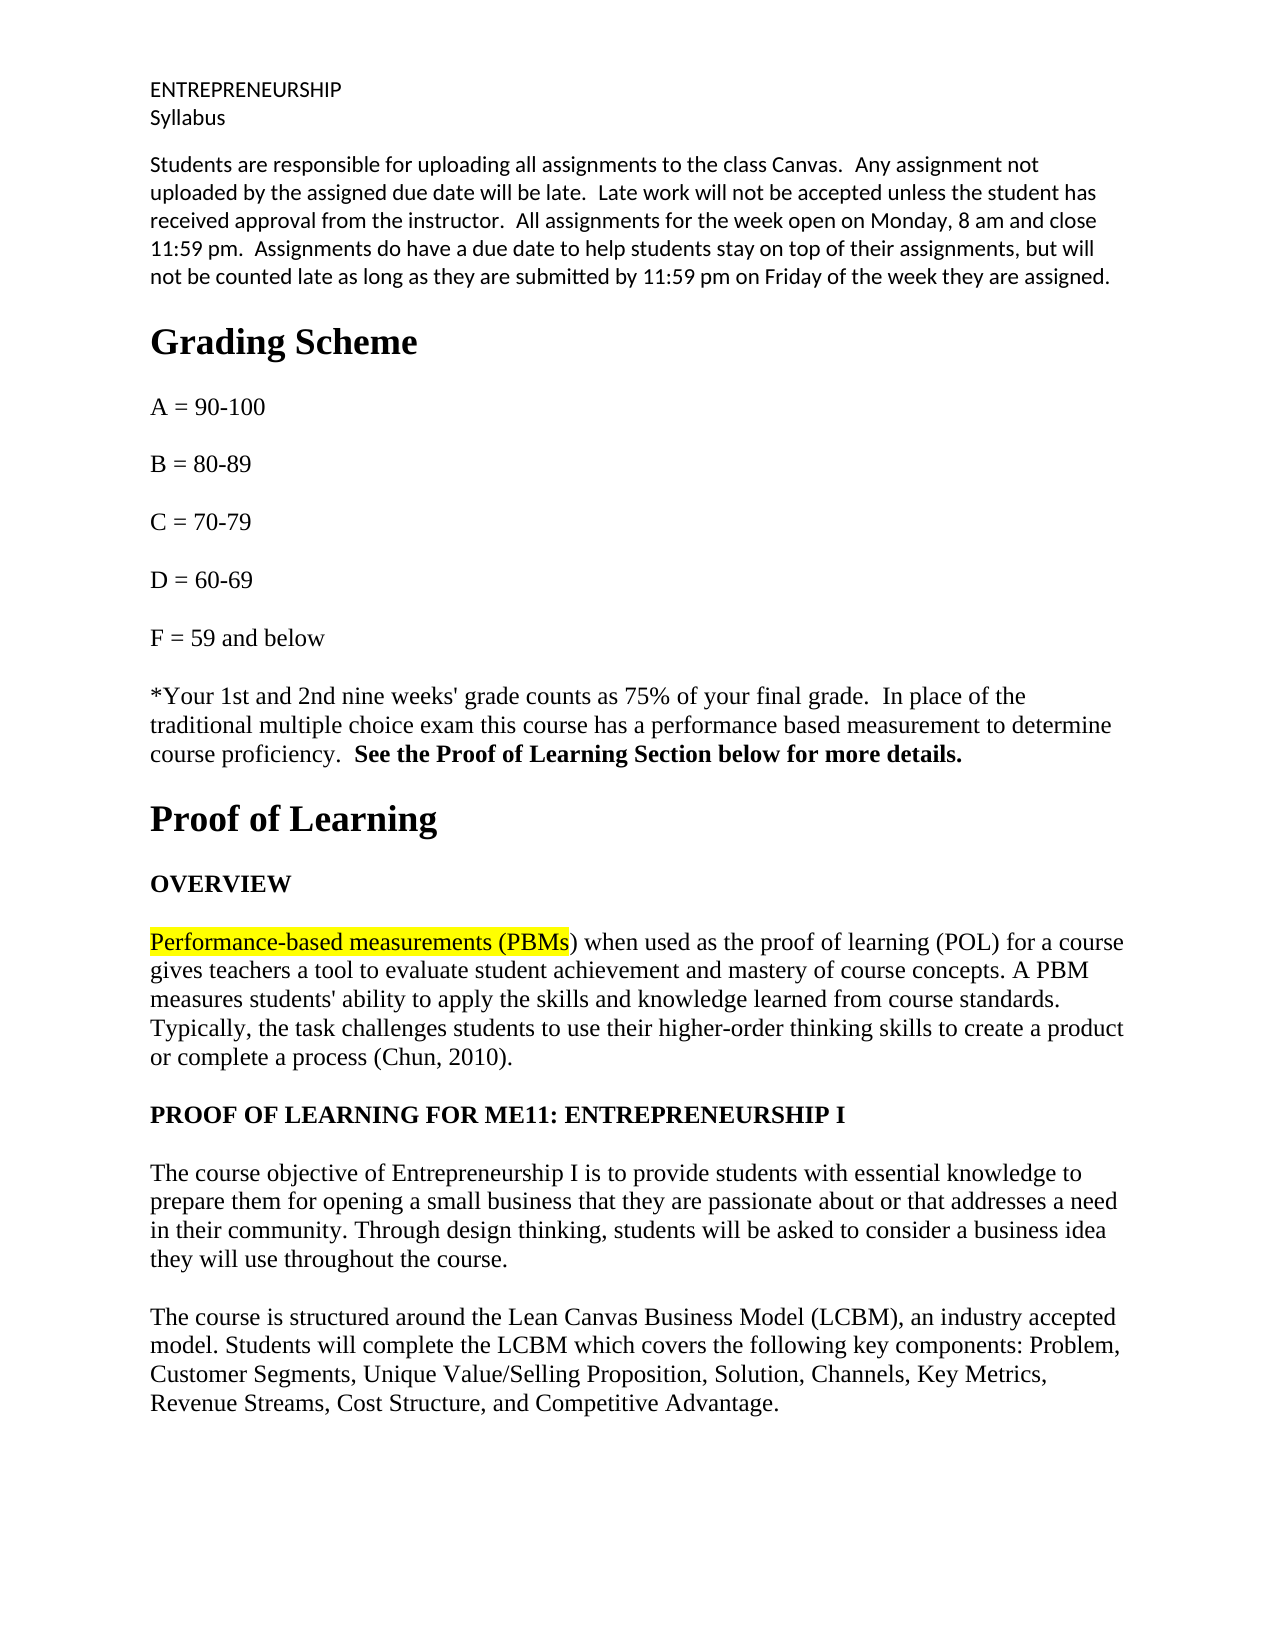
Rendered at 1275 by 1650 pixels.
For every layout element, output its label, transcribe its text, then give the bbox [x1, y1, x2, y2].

text Grading Scheme [150, 319, 1125, 362]
text OVERVIEW [150, 869, 1125, 898]
text A = 90-100 [150, 392, 1125, 420]
text D = 60-69 [150, 565, 1125, 594]
text The course objective of Entrepreneurship I is to provide students with essential knowledge to prepare them for opening a small business that they are passionate about or that addresses a need in their community. Through design thinking, students will be asked to consider a business idea they will use throughout the course. [150, 1158, 1125, 1273]
text Students are responsible for uploading all assignments to the class Canvas. Any assignment not uploaded by the assigned due date will be late. Late work will not be accepted unless the student has received approval from the instructor. All assignments for the week open on Monday, 8 am and close 11:59 pm. Assignments do have a due date to help students stay on top of their assignments, but will not be counted late as long as they are submitted by 11:59 pm on Friday of the week they are assigned. [150, 150, 1125, 290]
text Proof of Learning [150, 797, 1125, 840]
text C = 70-79 [150, 507, 1125, 536]
text PROOF OF LEARNING FOR ME11: ENTREPRENEURSHIP I [150, 1100, 1125, 1128]
text Performance-based measurements (PBMs) when used as the proof of learning (POL) for a course gives teachers a tool to evaluate student achievement and mastery of course concepts. A PBM measures students' ability to apply the skills and knowledge learned from course standards. Typically, the task challenges students to use their higher-order thinking skills to create a product or complete a process (Chun, 2010). [150, 927, 1125, 1071]
text The course is structured around the Lean Canvas Business Model (LCBM), an industry accepted model. Students will complete the LCBM which covers the following key components: Problem, Customer Segments, Unique Value/Selling Proposition, Solution, Channels, Key Metrics, Revenue Streams, Cost Structure, and Competitive Advantage. [150, 1302, 1125, 1417]
text B = 80-89 [150, 449, 1125, 478]
text F = 59 and below [150, 623, 1125, 652]
text *Your 1st and 2nd nine weeks' grade counts as 75% of your final grade. In place of the traditional multiple choice exam this course has a performance based measurement to determine course proficiency. See the Proof of Learning Section below for more details. [150, 681, 1125, 767]
